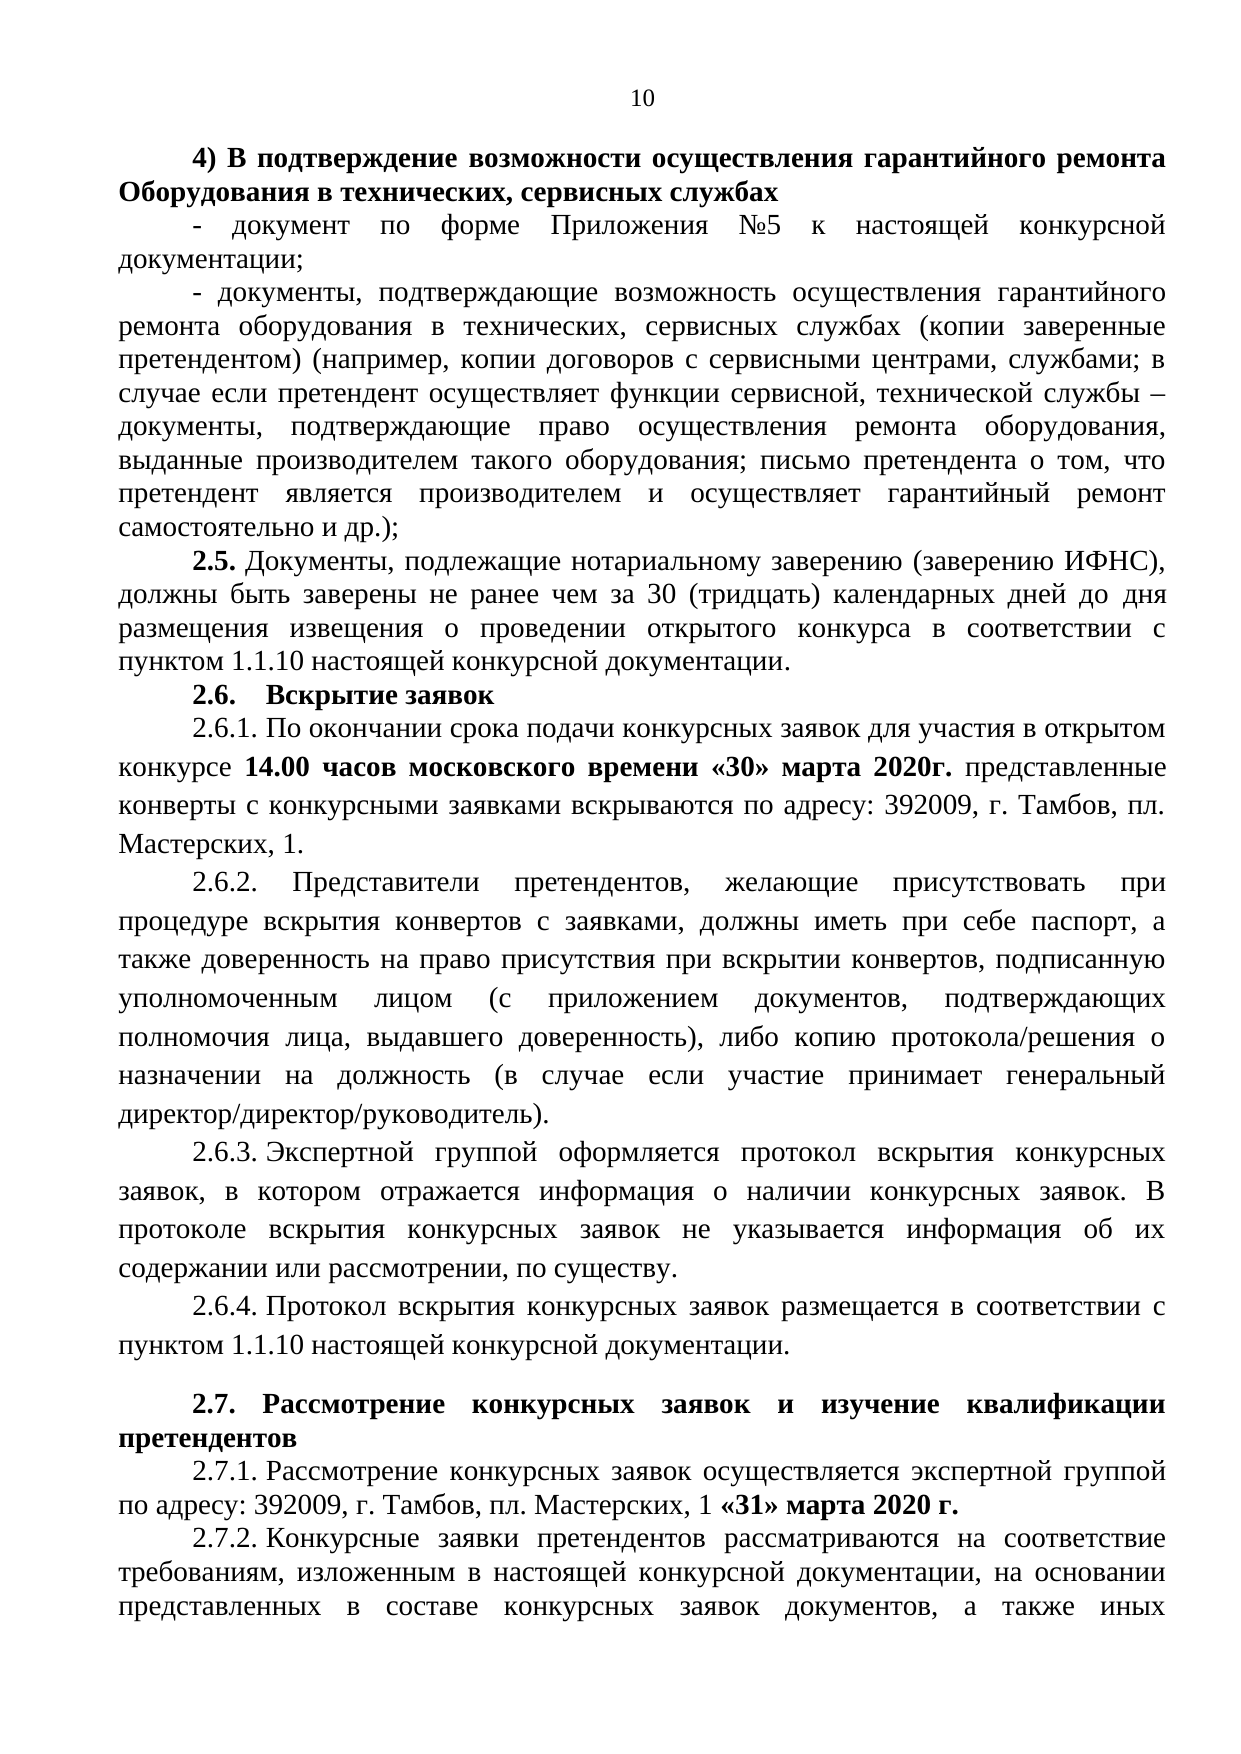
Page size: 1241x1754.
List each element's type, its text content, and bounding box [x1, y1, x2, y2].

list 2.6.2. Представители претендентов, желающие присутствовать при процедуре вскрытия конвертов с заявками, должны иметь при себе паспорт, а также доверенность на право присутствия при вскрытии конвертов, подписанную уполномоченным лицом (с приложением документов, подтверждающих полномочия лица, выдавшего доверенность), либо копию протокола/решения о назначении на должность (в случае если участие принимает генеральный директор/директор/руководитель). [118, 864, 1167, 1129]
text 2.6. Вскрытие заявок [118, 677, 1167, 710]
text - документ по форме Приложения №5 к настоящей конкурсной документации; [118, 207, 1167, 274]
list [118, 1521, 1167, 1621]
text - документы, подтверждающие возможность осуществления гарантийного ремонта оборудования в технических, сервисных службах (копии заверенные претендентом) (например, копии договоров с сервисными центрами, службами; в случае если претендент осуществляет функции сервисной, технической службы – документы, подтверждающие право осуществления ремонта оборудования, выданные производителем такого оборудования; письмо претендента о том, что претендент является производителем и осуществляет гарантийный ремонт самостоятельно и др.); [118, 274, 1167, 543]
list Рассмотрение конкурсных заявок осуществляется экспертной группой по адресу: 392009, г. Тамбов, пл. Мастерских, 1 «31» марта 2020 г. [118, 1453, 1167, 1521]
subtitle 2.7. Рассмотрение конкурсных заявок и изучение квалификации претендентов [118, 1386, 1167, 1453]
list 2.6.4. Протокол вскрытия конкурсных заявок размещается в соответствии с пунктом 1.1.10 настоящей конкурсной документации. [118, 1288, 1167, 1361]
list 2.6.1. По окончании срока подачи конкурсных заявок для участия в открытом конкурсе 14.00 часов московского времени «30» марта 2020г. представленные конверты с конкурсными заявками вскрываются по адресу: 392009, г. Тамбов, пл. Мастерских, 1. [118, 710, 1167, 859]
text 2.5. Документы, подлежащие нотариальному заверению (заверению ИФНС), должны быть заверены не ранее чем за 30 (тридцать) календарных дней до дня размещения извещения о проведении открытого конкурса в соответствии с пунктом 1.1.10 настоящей конкурсной документации. [118, 543, 1167, 677]
list 2.6.3. Экспертной группой оформляется протокол вскрытия конкурсных заявок, в котором отражается информация о наличии конкурсных заявок. В протоколе вскрытия конкурсных заявок не указывается информация об их содержании или рассмотрении, по существу. [118, 1134, 1167, 1283]
text 4) В подтверждение возможности осуществления гарантийного ремонта Оборудования в технических, сервисных службах [118, 140, 1167, 207]
